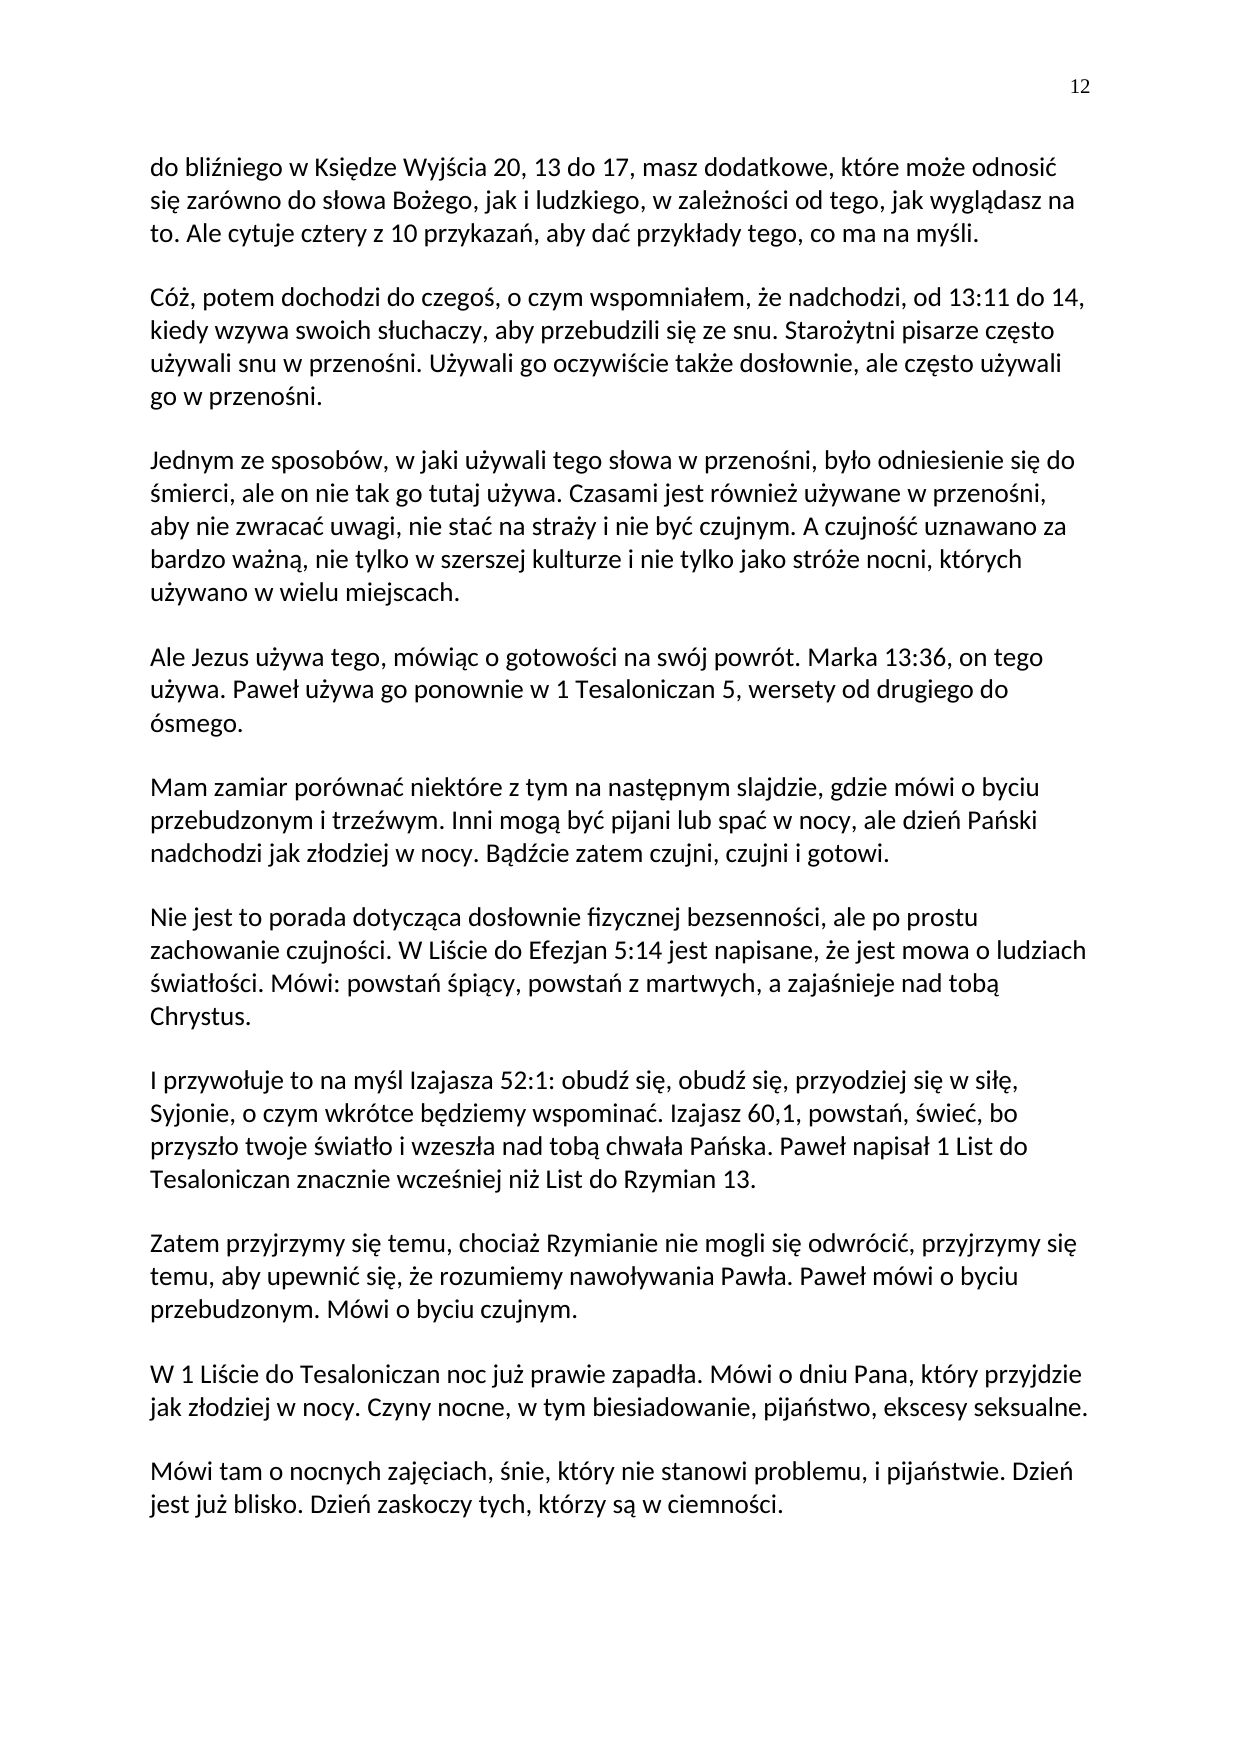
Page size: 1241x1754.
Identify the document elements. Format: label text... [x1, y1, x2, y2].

text I przywołuje to na myśl Izajasza 52:1: obudź się, obudź się, przyodziej się w siłę, Syjonie, o czym wkrótce będziemy wspominać. Izajasz 60,1, powstań, świeć, bo przyszło twoje światło i wzeszła nad tobą chwała Pańska. Paweł napisał 1 List do Tesaloniczan znacznie wcześniej niż List do Rzymian 13. [150, 1063, 1090, 1195]
text Mówi tam o nocnych zajęciach, śnie, który nie stanowi problemu, i pijaństwie. Dzień jest już blisko. Dzień zaskoczy tych, którzy są w ciemności. [150, 1454, 1090, 1520]
text Jednym ze sposobów, w jaki używali tego słowa w przenośni, było odniesienie się do śmierci, ale on nie tak go tutaj używa. Czasami jest również używane w przenośni, aby nie zwracać uwagi, nie stać na straży i nie być czujnym. A czujność uznawano za bardzo ważną, nie tylko w szerszej kulturze i nie tylko jako stróże nocni, których używano w wielu miejscach. [150, 443, 1090, 608]
text W 1 Liście do Tesaloniczan noc już prawie zapadła. Mówi o dniu Pana, który przyjdzie jak złodziej w nocy. Czyny nocne, w tym biesiadowanie, pijaństwo, ekscesy seksualne. [150, 1357, 1090, 1423]
text Nie jest to porada dotycząca dosłownie fizycznej bezsenności, ale po prostu zachowanie czujności. W Liście do Efezjan 5:14 jest napisane, że jest mowa o ludziach światłości. Mówi: powstań śpiący, powstań z martwych, a zajaśnieje nad tobą Chrystus. [150, 900, 1090, 1032]
text Cóż, potem dochodzi do czegoś, o czym wspomniałem, że nadchodzi, od 13:11 do 14, kiedy wzywa swoich słuchaczy, aby przebudzili się ze snu. Starożytni pisarze często używali snu w przenośni. Używali go oczywiście także dosłownie, ale często używali go w przenośni. [150, 280, 1090, 412]
text Mam zamiar porównać niektóre z tym na następnym slajdzie, gdzie mówi o byciu przebudzonym i trzeźwym. Inni mogą być pijani lub spać w nocy, ale dzień Pański nadchodzi jak złodziej w nocy. Bądźcie zatem czujni, czujni i gotowi. [150, 770, 1090, 869]
text Ale Jezus używa tego, mówiąc o gotowości na swój powrót. Marka 13:36, on tego używa. Paweł używa go ponownie w 1 Tesaloniczan 5, wersety od drugiego do ósmego. [150, 640, 1090, 739]
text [150, 150, 1090, 249]
text Zatem przyjrzymy się temu, chociaż Rzymianie nie mogli się odwrócić, przyjrzymy się temu, aby upewnić się, że rozumiemy nawoływania Pawła. Paweł mówi o byciu przebudzonym. Mówi o byciu czujnym. [150, 1227, 1090, 1326]
